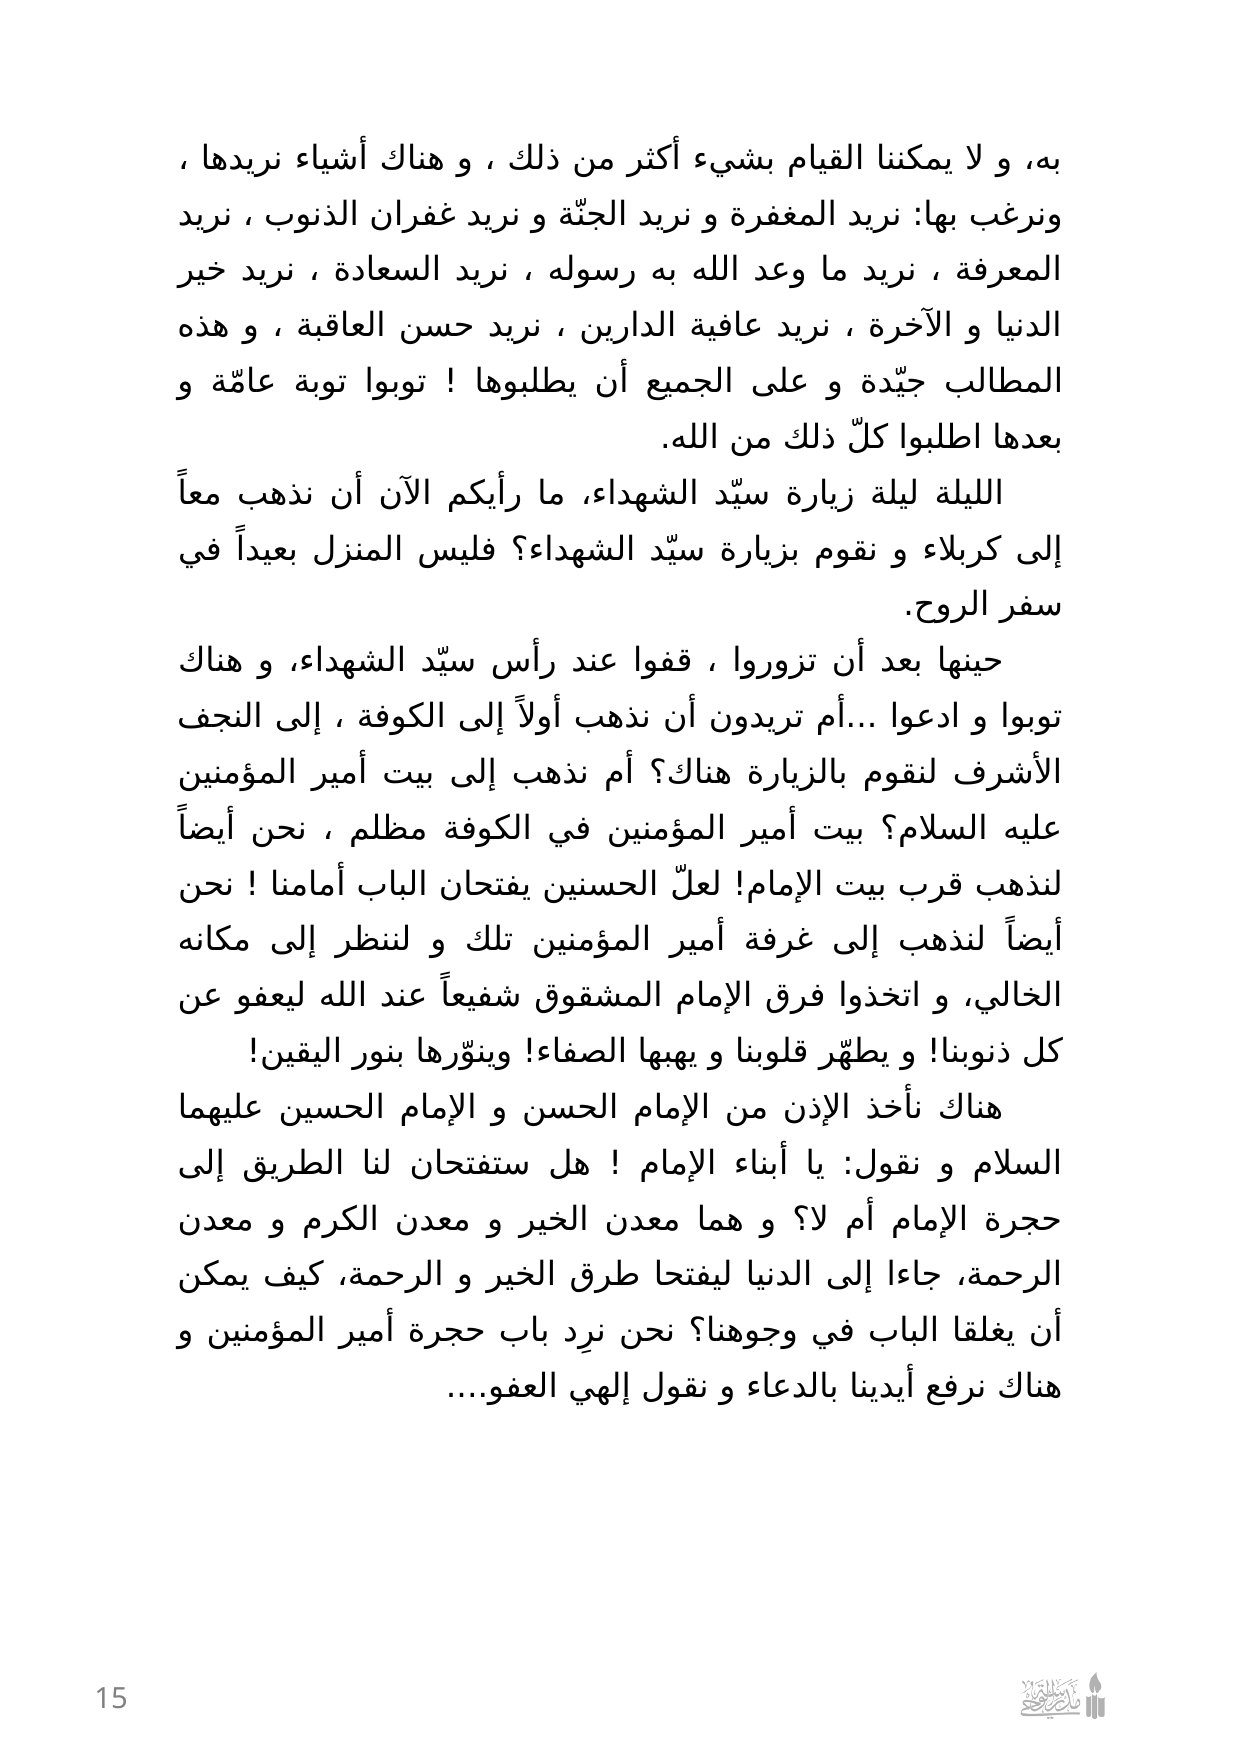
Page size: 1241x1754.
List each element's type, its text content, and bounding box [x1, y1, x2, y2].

picture [1020, 1672, 1105, 1719]
text حينها بعد أن تزوروا ، قفوا عند رأس سيّد الشهداء، و هناك توبوا و ادعوا ...أم تريدون أن نذهب أولاً إلى الكوفة ، إلى النجف الأشرف لنقوم بالزيارة هناك؟ أم نذهب إلى بيت أمير المؤمنين عليه السلام؟ بيت أمير المؤمنين في الكوفة مظلم ، نحن أيضاً لنذهب قرب بيت الإمام! لعلّ الحسنين يفتحان الباب أمامنا ! نحن أيضاً لنذهب إلى غرفة أمير المؤمنين تلك و لننظر إلى مكانه الخالي، و اتخذوا فرق الإمام المشقوق شفيعاً عند الله ليعفو عن كل ذنوبنا! و يطهّر قلوبنا و يهبها الصفاء! وينوّرها بنور اليقين! [177, 638, 1063, 1085]
text هناك نأخذ الإذن من الإمام الحسن و الإمام الحسين عليهما السلام و نقول: يا أبناء الإمام ! هل ستفتحان لنا الطريق إلى حجرة الإمام أم لا؟ و هما معدن الخير و معدن الكرم و معدن الرحمة، جاءا إلى الدنيا ليفتحا طرق الخير و الرحمة، كيف يمكن أن يغلقا الباب في وجوهنا؟ نحن نرِد باب حجرة أمير المؤمنين و هناك نرفع أيدينا بالدعاء و نقول إلهي العفو.... [177, 1085, 1063, 1420]
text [177, 136, 1063, 471]
text الليلة ليلة زيارة سيّد الشهداء، ما رأيكم الآن أن نذهب معاً إلى كربلاء و نقوم بزيارة سيّد الشهداء؟ فليس المنزل بعيداً في سفر الروح. [177, 471, 1063, 638]
